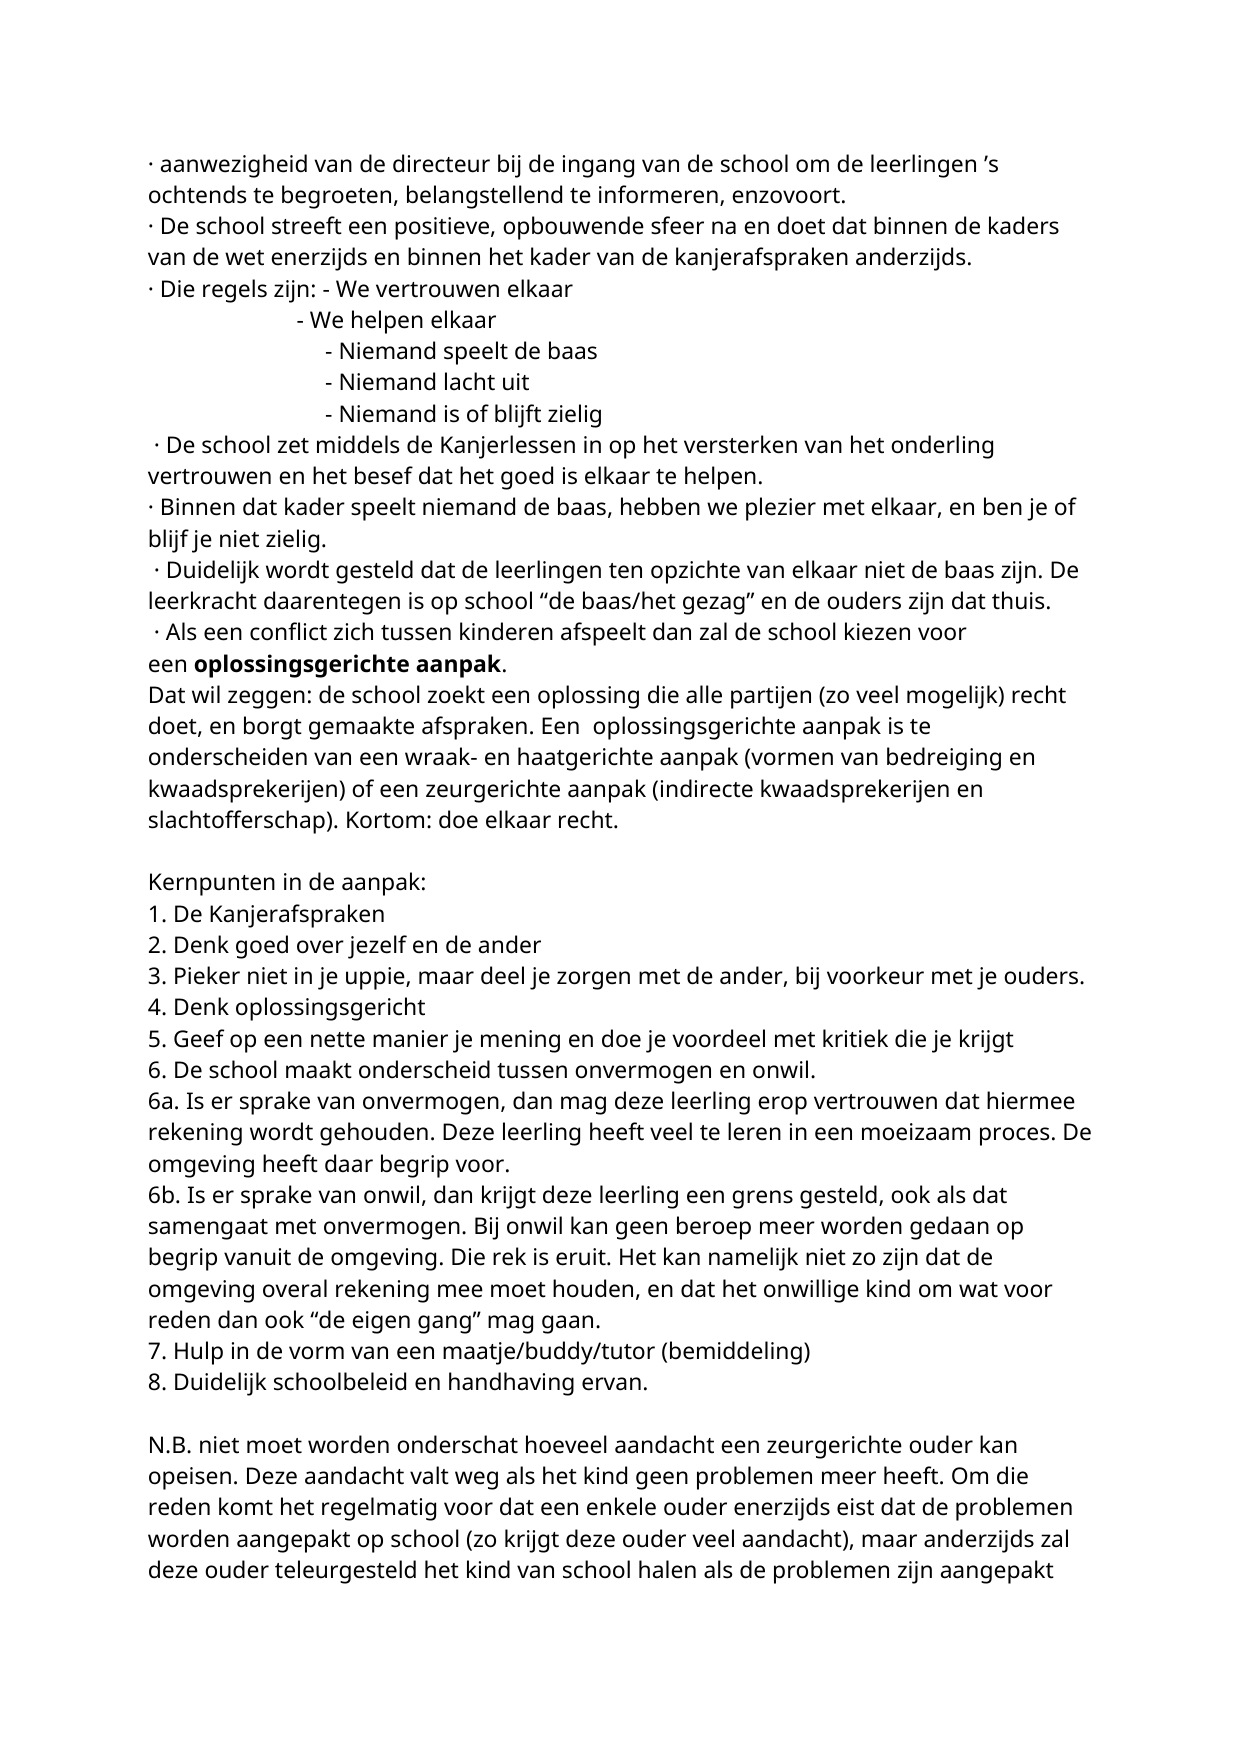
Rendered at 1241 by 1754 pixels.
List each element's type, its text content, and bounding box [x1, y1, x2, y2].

text 2. Denk goed over jezelf en de ander [148, 929, 1093, 960]
text · Duidelijk wordt gesteld dat de leerlingen ten opzichte van elkaar niet de baas zijn. De leerkracht daarentegen is op school “de baas/het gezag” en de ouders zijn dat thuis. [148, 554, 1093, 616]
text 6. De school maakt onderscheid tussen onvermogen en onwil. [148, 1054, 1093, 1085]
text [148, 1429, 1093, 1585]
text 1. De Kanjerafspraken [148, 898, 1093, 929]
text · Als een conflict zich tussen kinderen afspeelt dan zal de school kiezen voor een oplossingsgerichte aanpak. [148, 616, 1093, 679]
text 5. Geef op een nette manier je mening en doe je voordeel met kritiek die je krijgt [148, 1023, 1093, 1054]
text 8. Duidelijk schoolbeleid en handhaving ervan. [148, 1366, 1093, 1398]
text Kernpunten in de aanpak: [148, 866, 1093, 898]
text 7. Hulp in de vorm van een maatje/buddy/tutor (bemiddeling) [148, 1335, 1093, 1366]
text Dat wil zeggen: de school zoekt een oplossing die alle partijen (zo veel mogelijk) recht doet, en borgt gemaakte afspraken. Een oplossingsgerichte aanpak is te onderscheiden van een wraak- en haatgerichte aanpak (vormen van bedreiging en kwaadsprekerijen) of een zeurgerichte aanpak (indirecte kwaadsprekerijen en slachtofferschap). Kortom: doe elkaar recht. [148, 679, 1093, 835]
text 6b. Is er sprake van onwil, dan krijgt deze leerling een grens gesteld, ook als dat samengaat met onvermogen. Bij onwil kan geen beroep meer worden gedaan op begrip vanuit de omgeving. Die rek is eruit. Het kan namelijk niet zo zijn dat de omgeving overal rekening mee moet houden, en dat het onwillige kind om wat voor reden dan ook “de eigen gang” mag gaan. [148, 1179, 1093, 1335]
text - Niemand speelt de baas [148, 335, 1093, 366]
text - Niemand is of blijft zielig [221, 398, 1093, 429]
text · Die regels zijn: - We vertrouwen elkaar [148, 273, 1093, 304]
text · aanwezigheid van de directeur bij de ingang van de school om de leerlingen ’s ochtends te begroeten, belangstellend te informeren, enzovoort. [148, 148, 1093, 210]
text - We helpen elkaar [148, 304, 1093, 335]
text · Binnen dat kader speelt niemand de baas, hebben we plezier met elkaar, en ben je of blijf je niet zielig. [148, 491, 1093, 554]
text · De school zet middels de Kanjerlessen in op het versterken van het onderling vertrouwen en het besef dat het goed is elkaar te helpen. [148, 429, 1093, 491]
text 3. Pieker niet in je uppie, maar deel je zorgen met de ander, bij voorkeur met je ouders. [148, 960, 1093, 991]
text 4. Denk oplossingsgericht [148, 991, 1093, 1023]
text · De school streeft een positieve, opbouwende sfeer na en doet dat binnen de kaders van de wet enerzijds en binnen het kader van de kanjerafspraken anderzijds. [148, 210, 1093, 273]
text - Niemand lacht uit [221, 366, 1093, 398]
text 6a. Is er sprake van onvermogen, dan mag deze leerling erop vertrouwen dat hiermee rekening wordt gehouden. Deze leerling heeft veel te leren in een moeizaam proces. De omgeving heeft daar begrip voor. [148, 1085, 1093, 1179]
